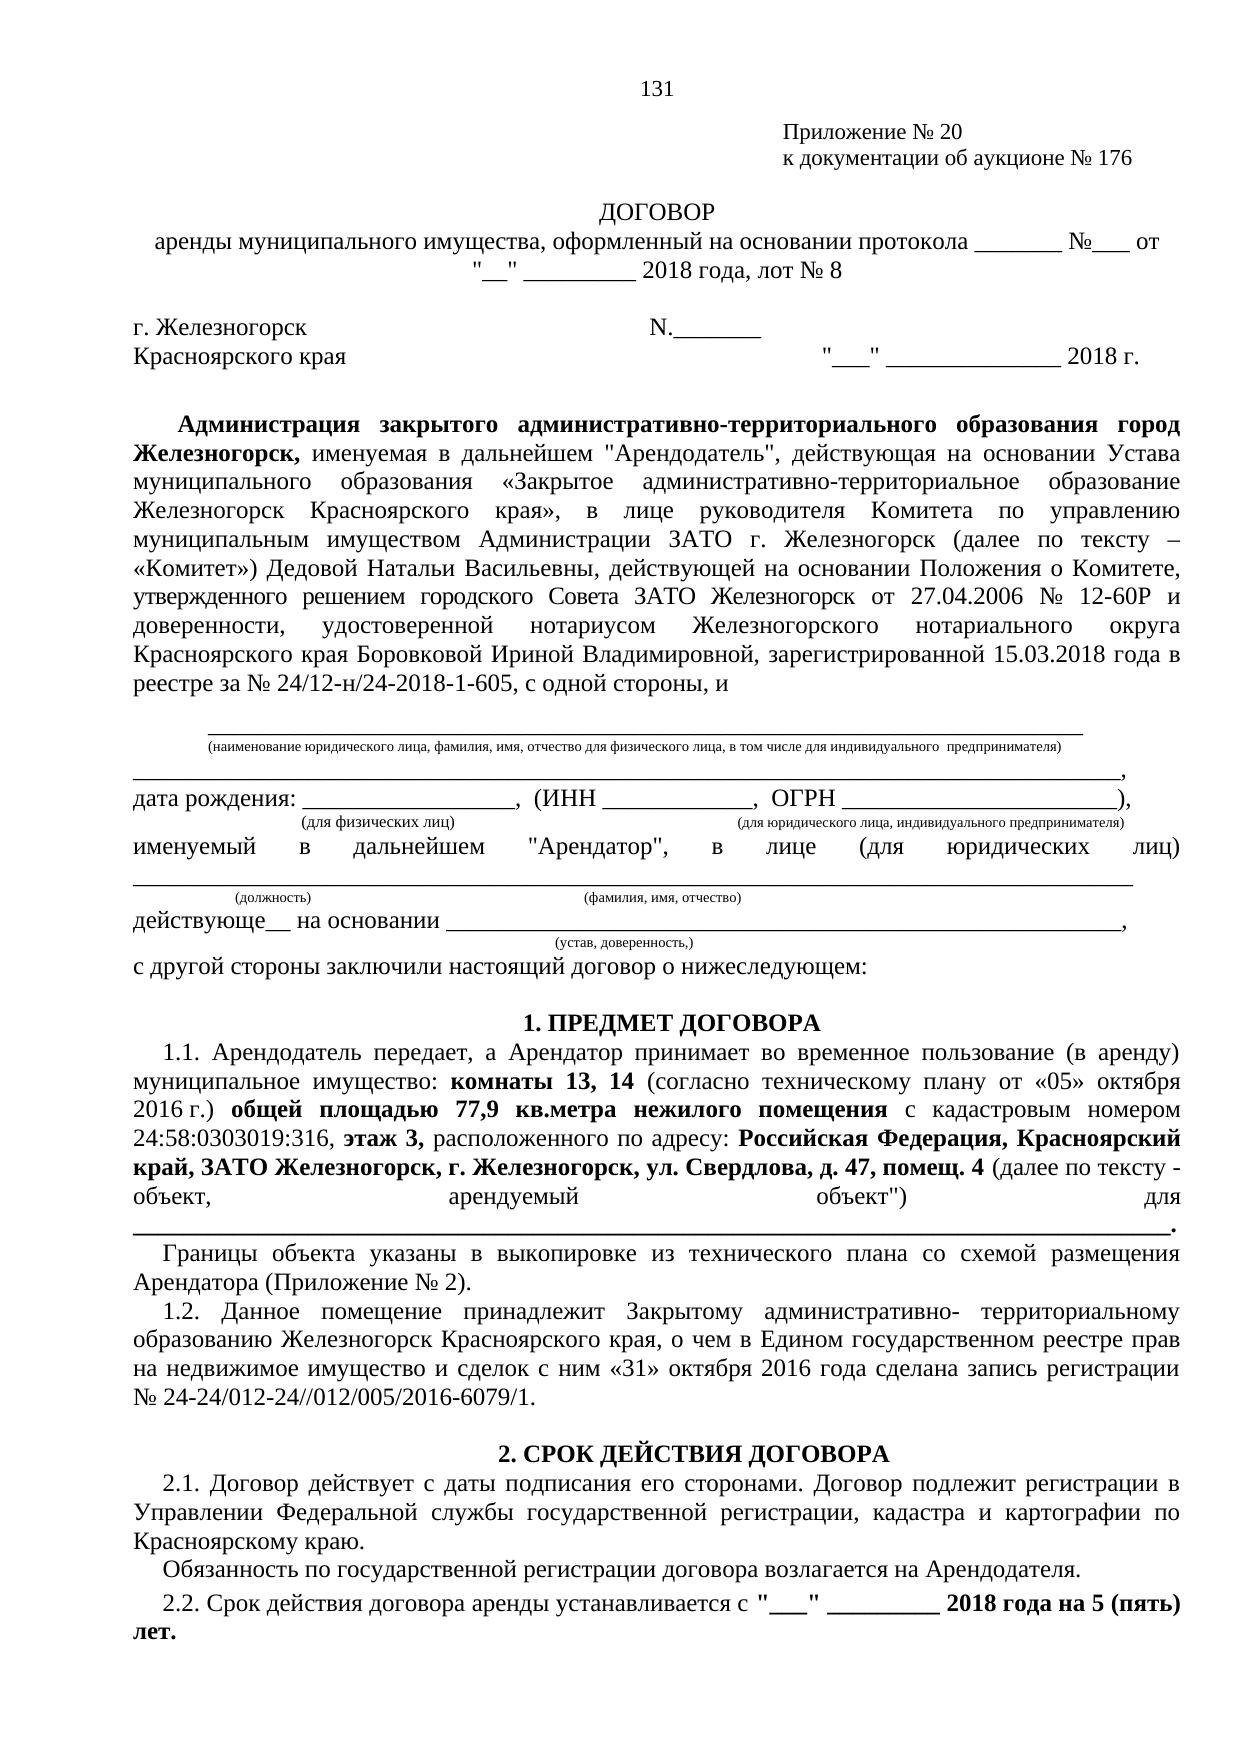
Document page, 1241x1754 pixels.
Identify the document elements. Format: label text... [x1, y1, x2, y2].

text Границы объекта указаны в выкопировке из технического плана со схемой размещения Арендатора (Приложение № 2). [133, 1238, 1181, 1296]
text 2. СРОК ДЕЙСТВИЯ ДОГОВОРА [133, 1439, 1181, 1468]
text 2.2. Срок действия договора аренды устанавливается с "___" _________ 2018 года на 5 (пять) лет. [133, 1588, 1181, 1645]
text ______________________________________________________________________ [133, 709, 1181, 738]
text 1.1. Арендодатель передает, а Арендатор принимает во временное пользование (в аренду) муниципальное имущество: комнаты 13, 14 (согласно техническому плану от «05» октября 2016 г.) общей площадью 77,9 кв.метра нежилого помещения с кадастровым номером 24:58:0303019:316, этаж 3, расположенного по адресу: Российская Федерация, Красноярский край, ЗАТО Железногорск, г. Железногорск, ул. Свердлова, д. 47, помещ. 4 (далее по тексту - объект, арендуемый объект") для ___________________________________________________________________________________. [133, 1037, 1181, 1238]
text 1. ПРЕДМЕТ ДОГОВОРА [133, 1008, 1181, 1037]
text (должность) (фамилия, имя, отчество) [133, 888, 1181, 905]
title ДОГОВОР [133, 197, 1181, 226]
text действующе__ на основании ______________________________________________________, [133, 905, 1181, 934]
text именуемый в дальнейшем "Арендатор", в лице (для юридических лиц) ________________________________________________________________________________ [133, 831, 1181, 888]
text дата рождения: _________________, (ИНН ____________, ОГРН ______________________), [133, 783, 1181, 812]
text _______________________________________________________________________________, [133, 754, 1181, 783]
text аренды муниципального имущества, оформленный на основании протокола _______ №___ от "__" _________ 2018 года, лот № 8 [133, 226, 1181, 283]
text Приложение № 20 [783, 118, 1181, 144]
text г. Железногорск N._______ [133, 312, 1181, 341]
text 2.1. Договор действует с даты подписания его сторонами. Договор подлежит регистрации в Управлении Федеральной службы государственной регистрации, кадастра и картографии по Красноярскому краю. [133, 1468, 1181, 1554]
text (устав, доверенность,) [133, 934, 1181, 951]
text 1.2. Данное помещение принадлежит Закрытому административно- территориальному образованию Железногорск Красноярского края, о чем в Едином государственном реестре прав на недвижимое имущество и сделок с ним «31» октября 2016 года сделана запись регистрации № 24-24/012-24//012/005/2016-6079/1. [133, 1296, 1181, 1411]
text Администрация закрытого административно-территориального образования город Железногорск, именуемая в дальнейшем "Арендодатель", действующая на основании Устава муниципального образования «Закрытое административно-территориальное образование Железногорск Красноярского края», в лице руководителя Комитета по управлению муниципальным имуществом Администрации ЗАТО г. Железногорск (далее по тексту – «Комитет») Дедовой Натальи Васильевны, действующей на основании Положения о Комитете, утвержденного решением городского Совета ЗАТО Железногорск от 27.04.2006 № 12-60Р и доверенности, удостоверенной нотариусом Железногорского нотариального округа Красноярского края Боровковой Ириной Владимировной, зарегистрированной 15.03.2018 года в реестре за № 24/12-н/24-2018-1-605, с одной стороны, и [133, 409, 1181, 696]
text (для физических лиц) (для юридического лица, индивидуального предпринимателя) [133, 812, 1181, 831]
text с другой стороны заключили настоящий договор о нижеследующем: [133, 951, 1181, 979]
text Обязанность по государственной регистрации договора возлагается на Арендодателя. [133, 1554, 1181, 1583]
text к документации об аукционе № 176 [783, 144, 1181, 171]
text (наименование юридического лица, фамилия, имя, отчество для физического лица, в том числе для индивидуального предпринимателя) [133, 738, 1181, 754]
text Красноярского края "___" ______________ 2018 г. [133, 341, 1181, 370]
